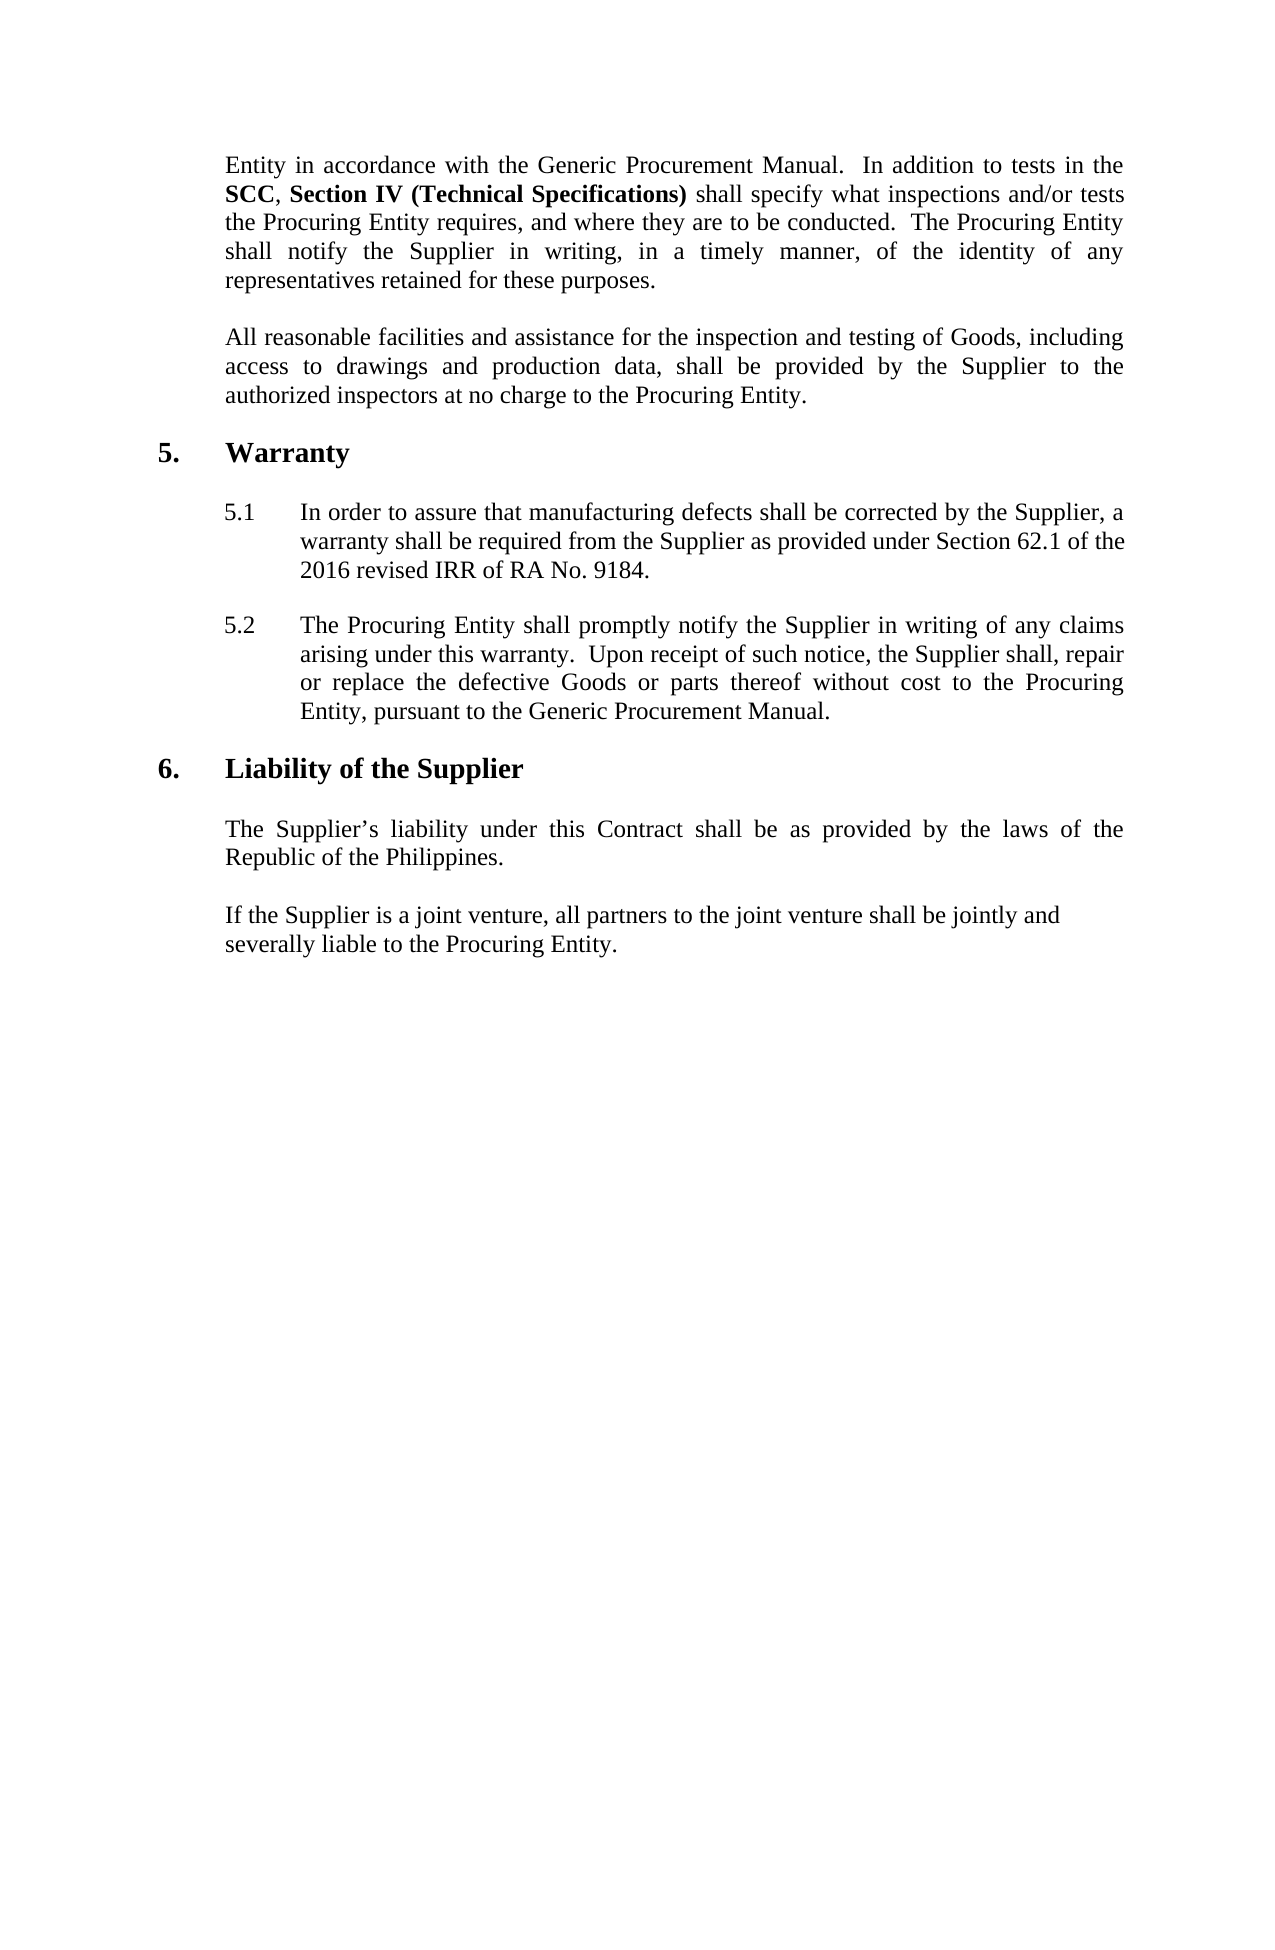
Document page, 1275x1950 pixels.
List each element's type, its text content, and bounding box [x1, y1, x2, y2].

text All reasonable facilities and assistance for the inspection and testing of Goods, including access to drawings and production data, shall be provided by the Supplier to the authorized inspectors at no charge to the Procuring Entity. [225, 322, 1125, 409]
text The Supplier’s liability under this Contract shall be as provided by the laws of the Republic of the Philippines. [225, 814, 1125, 871]
subtitle Liability of the Supplier [179, 751, 1125, 785]
subtitle Warranty [179, 435, 1125, 469]
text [225, 150, 1125, 294]
text If the Supplier is a joint venture, all partners to the joint venture shall be jointly and severally liable to the Procuring Entity. [225, 900, 1125, 957]
list The Procuring Entity shall promptly notify the Supplier in writing of any claims arising under this warranty. Upon receipt of such notice, the Supplier shall, repair or replace the defective Goods or parts thereof without cost to the Procuring Entity, pursuant to the Generic Procurement Manual. [224, 610, 1125, 725]
list In order to assure that manufacturing defects shall be corrected by the Supplier, a warranty shall be required from the Supplier as provided under Section 62.1 of the 2016 revised IRR of RA No. 9184. [224, 497, 1125, 584]
